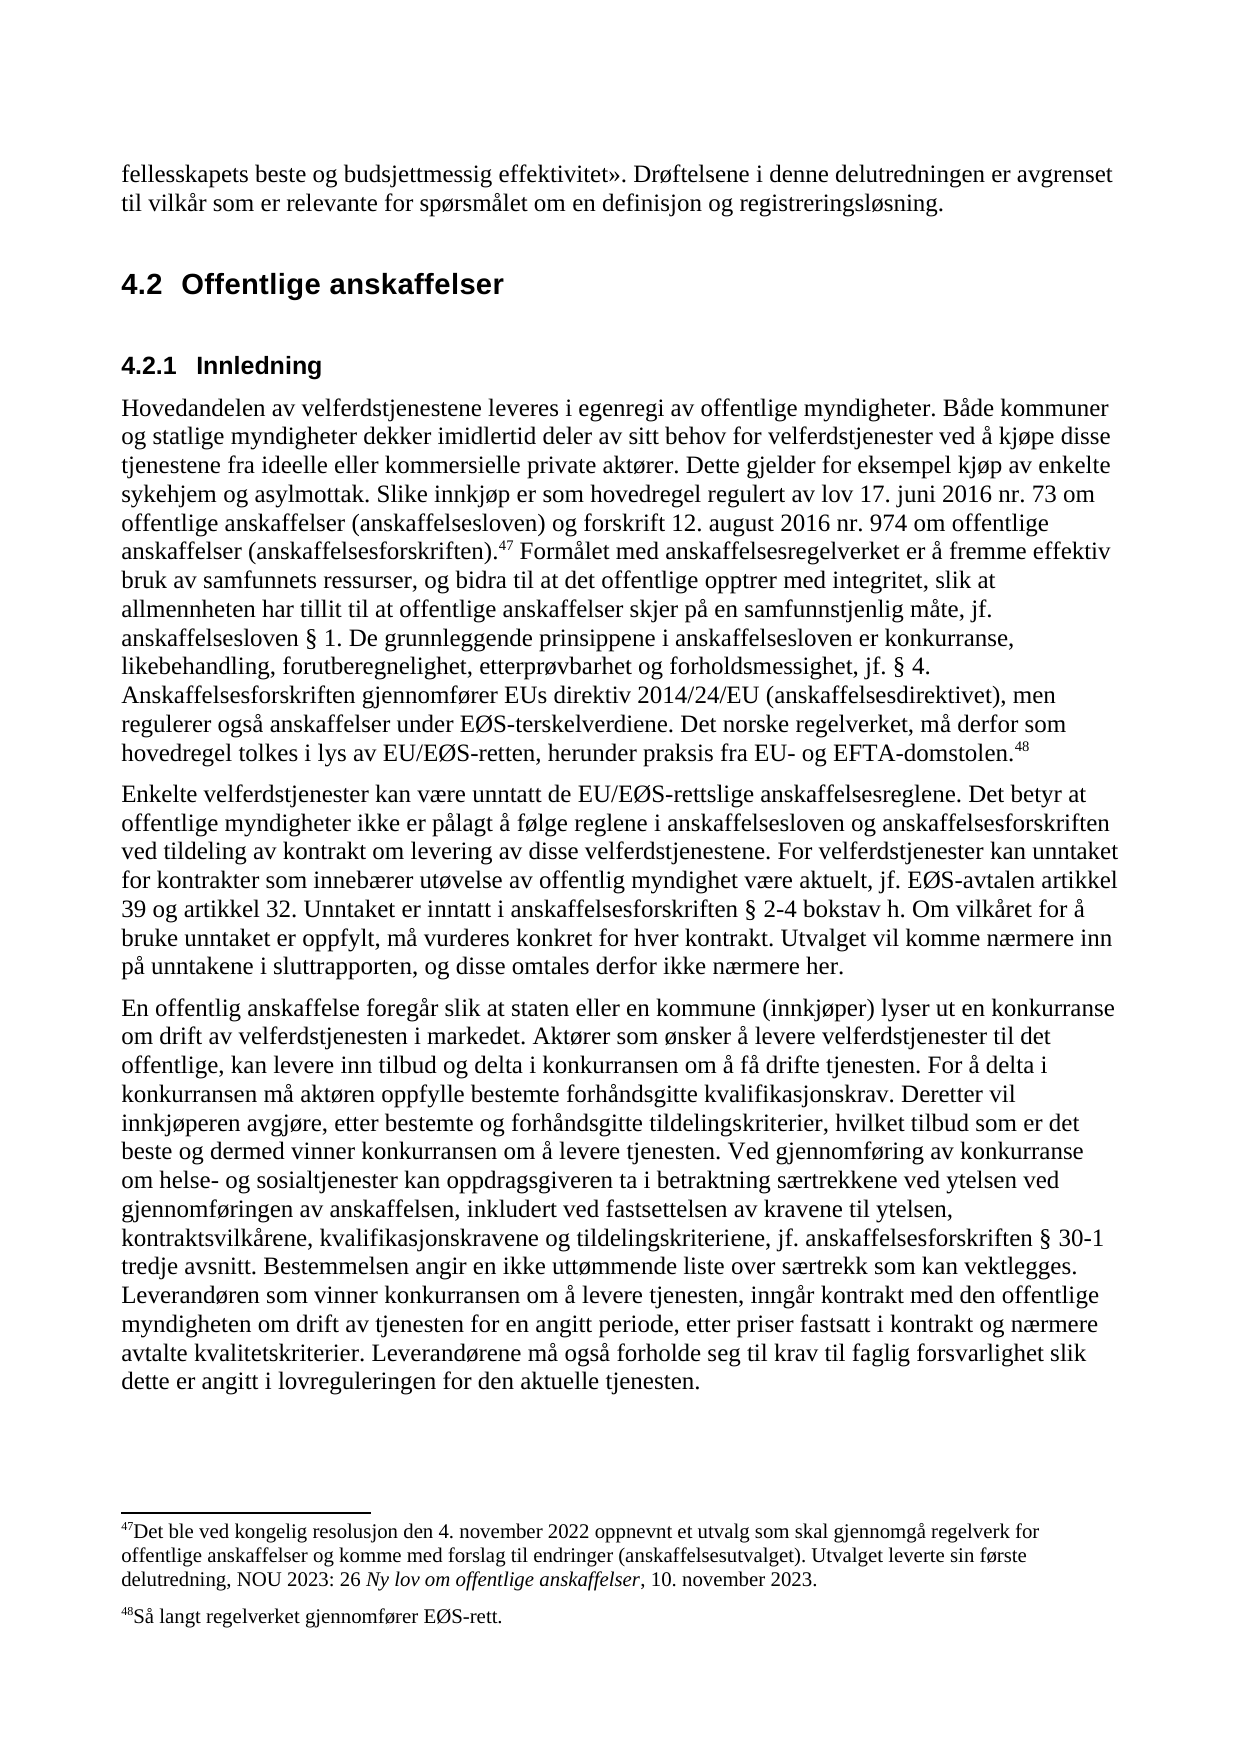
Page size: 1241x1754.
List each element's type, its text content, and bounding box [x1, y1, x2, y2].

subtitle Offentlige anskaffelser [121, 267, 1119, 301]
text Hovedandelen av velferdstjenestene leveres i egenregi av offentlige myndigheter. Både kommuner og statlige myndigheter dekker imidlertid deler av sitt behov for velferdstjenester ved å kjøpe disse tjenestene fra ideelle eller kommersielle private aktører. Dette gjelder for eksempel kjøp av enkelte sykehjem og asylmottak. Slike innkjøp er som hovedregel regulert av lov 17. juni 2016 nr. 73 om offentlige anskaffelser (anskaffelsesloven) og forskrift 12. august 2016 nr. 974 om offentlige anskaffelser (anskaffelsesforskriften). Formålet med anskaffelsesregelverket er å fremme effektiv bruk av samfunnets ressurser, og bidra til at det offentlige opptrer med integritet, slik at allmennheten har tillit til at offentlige anskaffelser skjer på en samfunnstjenlig måte, jf. anskaffelsesloven § 1. De grunnleggende prinsippene i anskaffelsesloven er konkurranse, likebehandling, forutberegnelighet, etterprøvbarhet og forholdsmessighet, jf. § 4. Anskaffelsesforskriften gjennomfører EUs direktiv 2014/24/EU (anskaffelsesdirektivet), men regulerer også anskaffelser under EØS-terskelverdiene. Det norske regelverket, må derfor som hovedregel tolkes i lys av EU/EØS-retten, herunder praksis fra EU- og EFTA-domstolen. [121, 393, 1119, 766]
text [121, 159, 1119, 217]
text Enkelte velferdstjenester kan være unntatt de EU/EØS-rettslige anskaffelsesreglene. Det betyr at offentlige myndigheter ikke er pålagt å følge reglene i anskaffelsesloven og anskaffelsesforskriften ved tildeling av kontrakt om levering av disse velferdstjenestene. For velferdstjenester kan unntaket for kontrakter som innebærer utøvelse av offentlig myndighet være aktuelt, jf. EØS-avtalen artikkel 39 og artikkel 32. Unntaket er inntatt i anskaffelsesforskriften § 2-4 bokstav h. Om vilkåret for å bruke unntaket er oppfylt, må vurderes konkret for hver kontrakt. Utvalget vil komme nærmere inn på unntakene i sluttrapporten, og disse omtales derfor ikke nærmere her. [121, 779, 1119, 980]
subtitle Innledning [121, 351, 1119, 380]
text En offentlig anskaffelse foregår slik at staten eller en kommune (innkjøper) lyser ut en konkurranse om drift av velferdstjenesten i markedet. Aktører som ønsker å levere velferdstjenester til det offentlige, kan levere inn tilbud og delta i konkurransen om å få drifte tjenesten. For å delta i konkurransen må aktøren oppfylle bestemte forhåndsgitte kvalifikasjonskrav. Deretter vil innkjøperen avgjøre, etter bestemte og forhåndsgitte tildelingskriterier, hvilket tilbud som er det beste og dermed vinner konkurransen om å levere tjenesten. Ved gjennomføring av konkurranse om helse- og sosialtjenester kan oppdragsgiveren ta i betraktning særtrekkene ved ytelsen ved gjennomføringen av anskaffelsen, inkludert ved fastsettelsen av kravene til ytelsen, kontraktsvilkårene, kvalifikasjonskravene og tildelingskriteriene, jf. anskaffelsesforskriften § 30-1 tredje avsnitt. Bestemmelsen angir en ikke uttømmende liste over særtrekk som kan vektlegges. Leverandøren som vinner konkurransen om å levere tjenesten, inngår kontrakt med den offentlige myndigheten om drift av tjenesten for en angitt periode, etter priser fastsatt i kontrakt og nærmere avtalte kvalitetskriterier. Leverandørene må også forholde seg til krav til faglig forsvarlighet slik dette er angitt i lovreguleringen for den aktuelle tjenesten. [121, 993, 1119, 1395]
